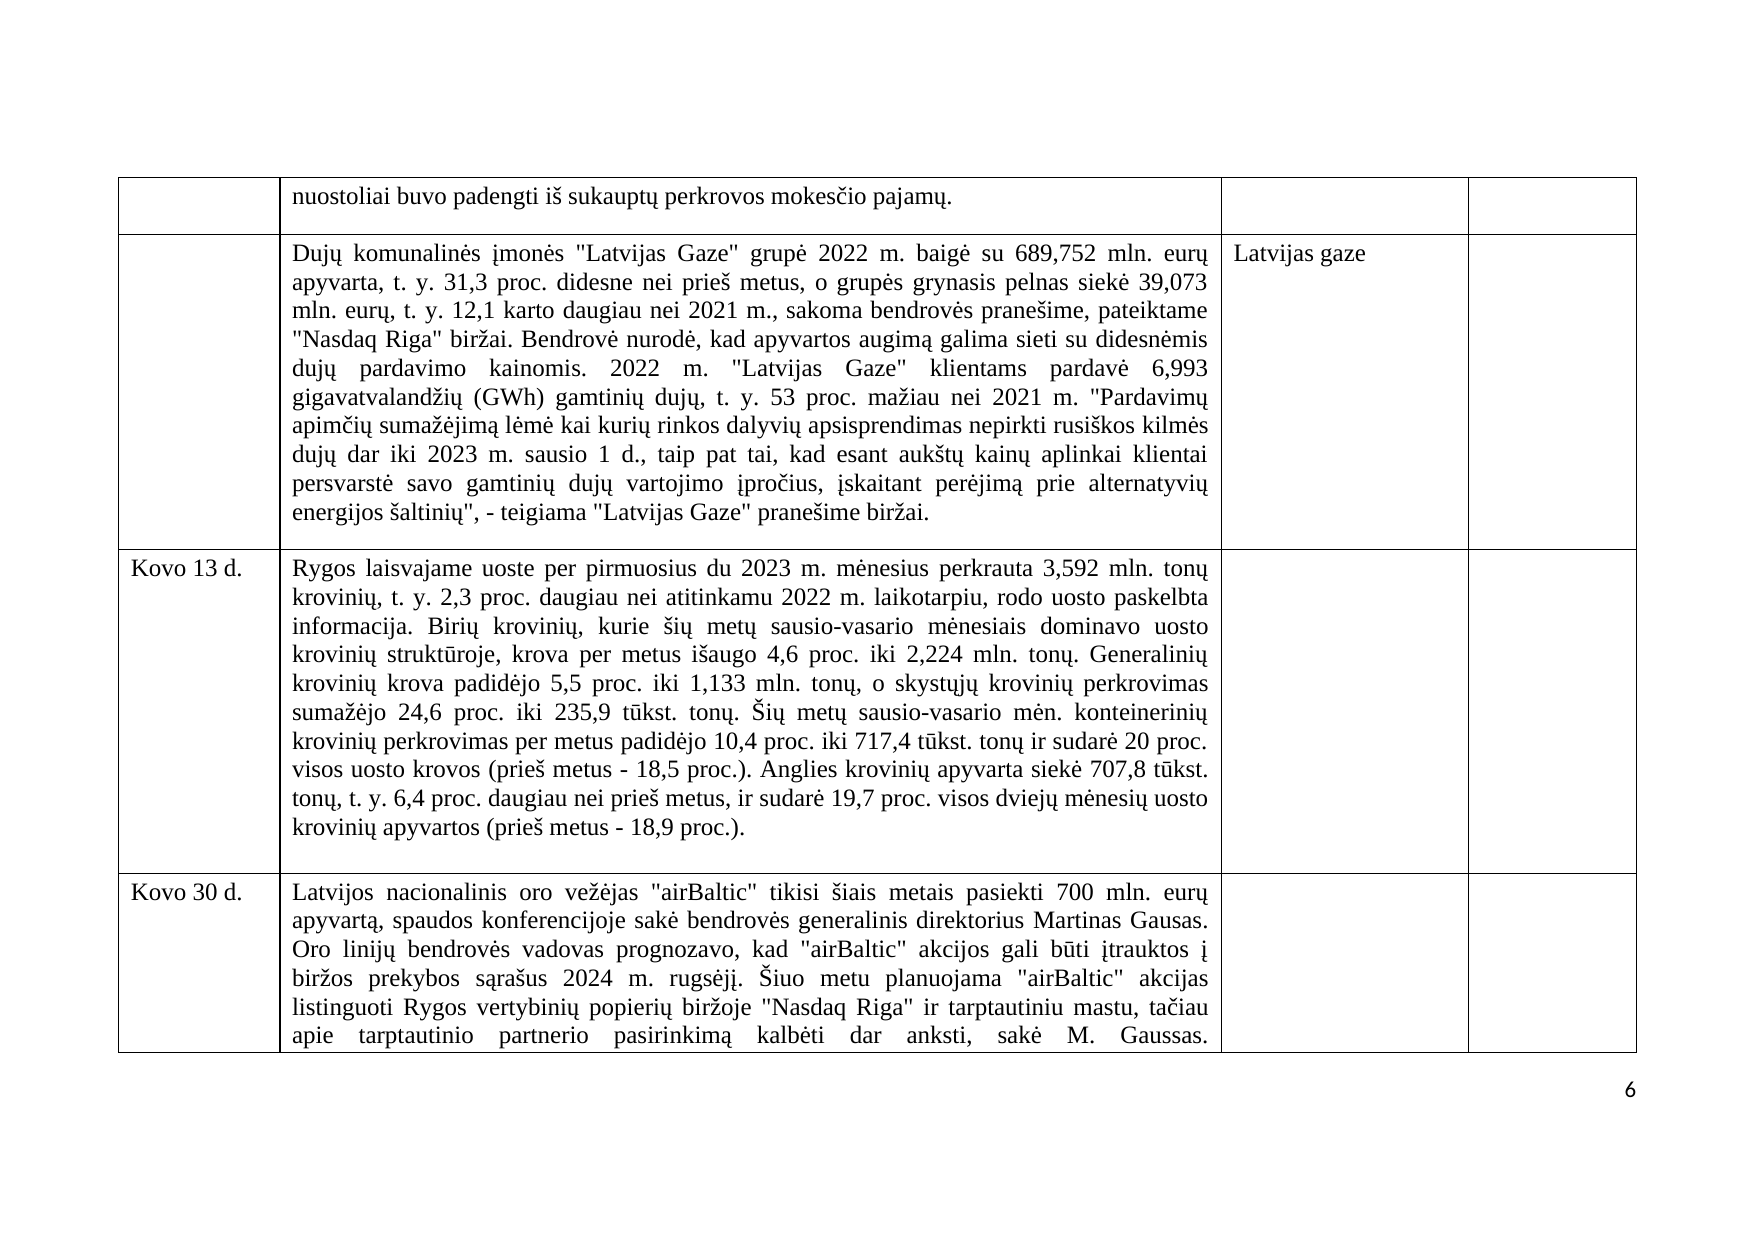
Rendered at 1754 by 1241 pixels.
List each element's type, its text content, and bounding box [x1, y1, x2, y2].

table_cell Dujų komunalinės įmonės "Latvijas Gaze" grupė 2022 m. baigė su 689,752 mln. eurų apyvarta, t. y. 31,3 proc. didesne nei prieš metus, o grupės grynasis pelnas siekė 39,073 mln. eurų, t. y. 12,1 karto daugiau nei 2021 m., sakoma bendrovės pranešime, pateiktame "Nasdaq Riga" biržai. Bendrovė nurodė, kad apyvartos augimą galima sieti su didesnėmis dujų pardavimo kainomis. 2022 m. "Latvijas Gaze" klientams pardavė 6,993 gigavatvalandžių (GWh) gamtinių dujų, t. y. 53 proc. mažiau nei 2021 m. "Pardavimų apimčių sumažėjimą lėmė kai kurių rinkos dalyvių apsisprendimas nepirkti rusiškos kilmės dujų dar iki 2023 m. sausio 1 d., taip pat tai, kad esant aukštų kainų aplinkai klientai persvarstė savo gamtinių dujų vartojimo įpročius, įskaitant perėjimą prie alternatyvių energijos šaltinių", - teigiama "Latvijas Gaze" pranešime biržai. [281, 235, 1221, 549]
table_cell [1469, 178, 1636, 234]
table_cell Latvijas gaze [1222, 235, 1468, 549]
table_cell Kovo 13 d. [119, 550, 279, 873]
table_cell [119, 235, 279, 549]
table_cell [1469, 235, 1636, 549]
table_cell [1222, 874, 1468, 1052]
table_cell [1469, 874, 1636, 1052]
table_cell [119, 178, 279, 234]
table_cell [1469, 550, 1636, 873]
table_cell Rygos laisvajame uoste per pirmuosius du 2023 m. mėnesius perkrauta 3,592 mln. tonų krovinių, t. y. 2,3 proc. daugiau nei atitinkamu 2022 m. laikotarpiu, rodo uosto paskelbta informacija. Birių krovinių, kurie šių metų sausio-vasario mėnesiais dominavo uosto krovinių struktūroje, krova per metus išaugo 4,6 proc. iki 2,224 mln. tonų. Generalinių krovinių krova padidėjo 5,5 proc. iki 1,133 mln. tonų, o skystųjų krovinių perkrovimas sumažėjo 24,6 proc. iki 235,9 tūkst. tonų. Šių metų sausio-vasario mėn. konteinerinių krovinių perkrovimas per metus padidėjo 10,4 proc. iki 717,4 tūkst. tonų ir sudarė 20 proc. visos uosto krovos (prieš metus - 18,5 proc.). Anglies krovinių apyvarta siekė 707,8 tūkst. tonų, t. y. 6,4 proc. daugiau nei prieš metus, ir sudarė 19,7 proc. visos dviejų mėnesių uosto krovinių apyvartos (prieš metus - 18,9 proc.). [281, 550, 1221, 873]
table_cell [1222, 550, 1468, 873]
table_cell Kovo 30 d. [119, 874, 279, 1052]
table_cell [281, 178, 1221, 234]
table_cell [281, 874, 1221, 1052]
table_cell [1222, 178, 1468, 234]
